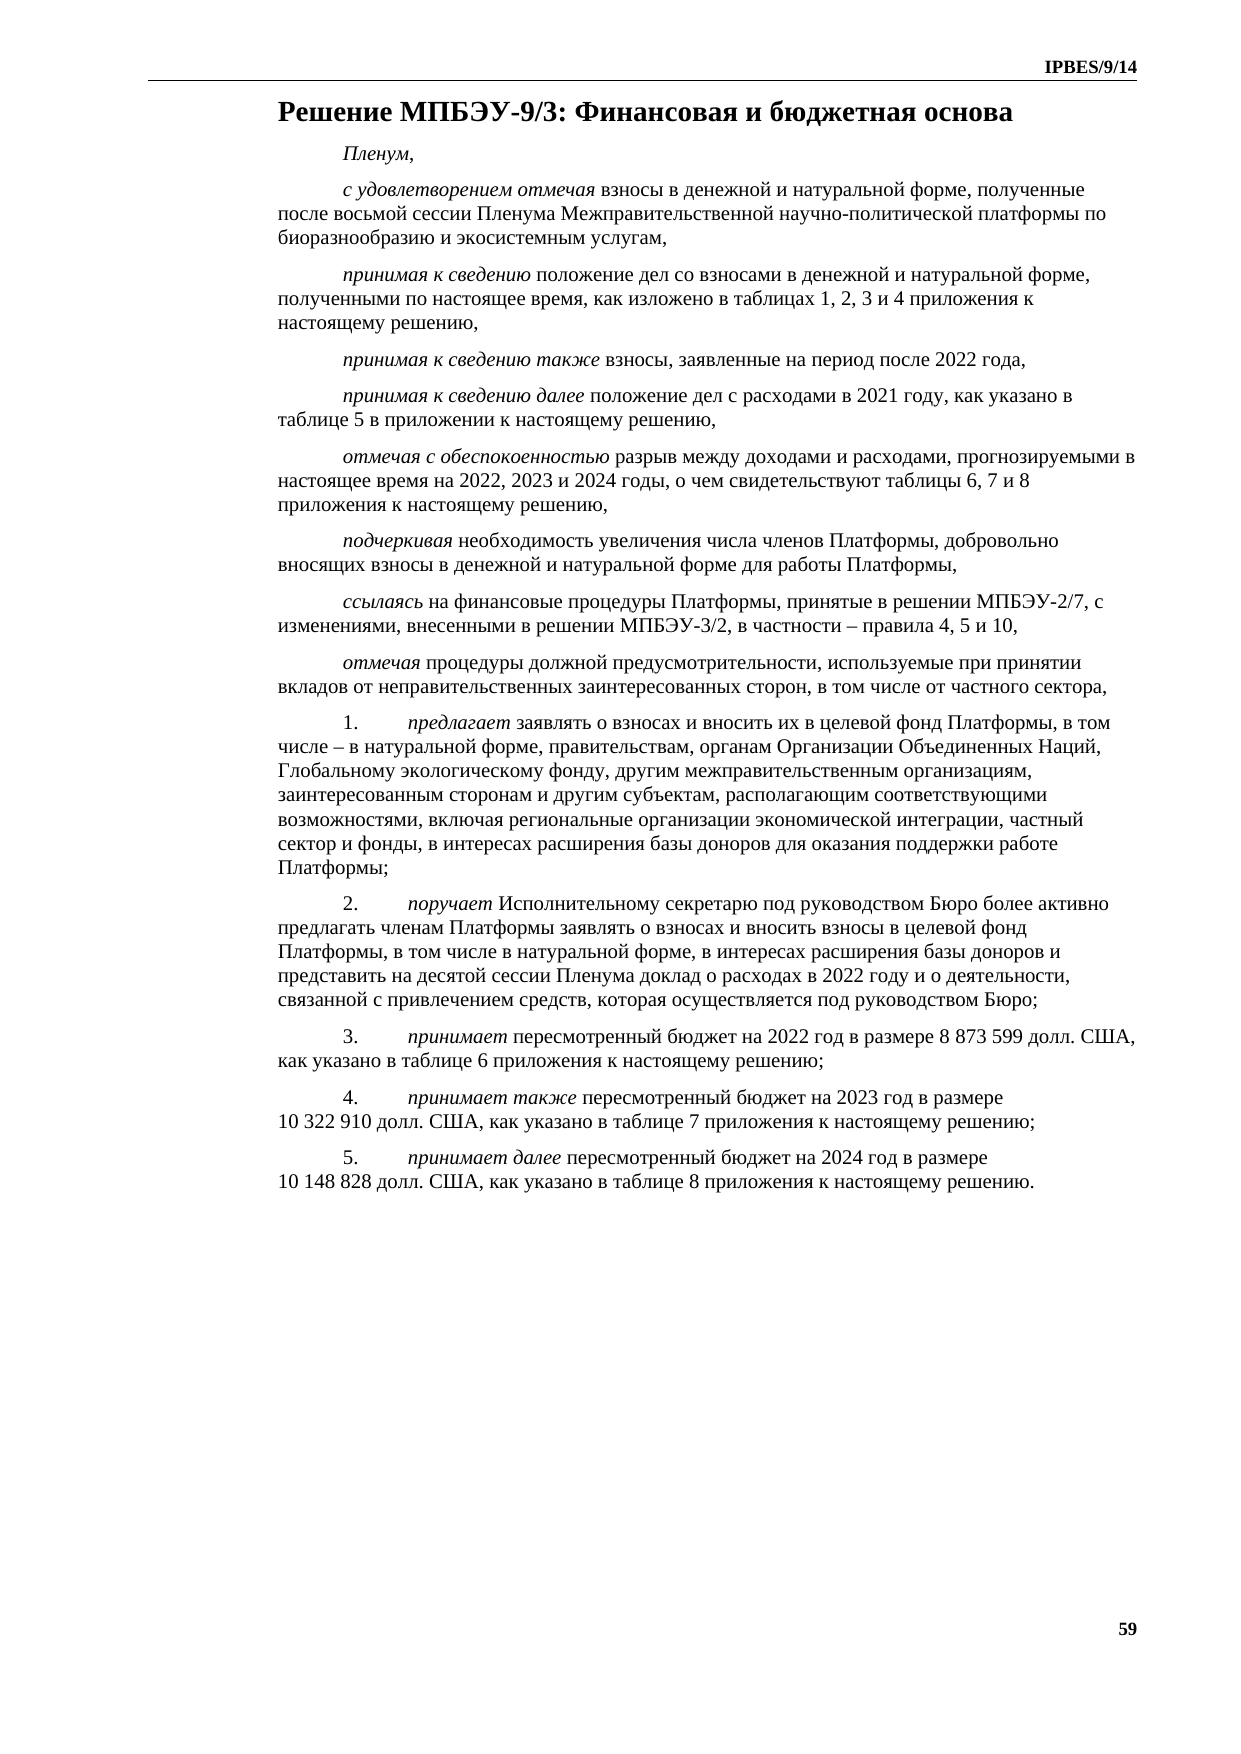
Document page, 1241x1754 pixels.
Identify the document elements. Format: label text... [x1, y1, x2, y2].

text ссылаясь на финансовые процедуры Платформы, принятые в решении МПБЭУ-2/7, с изменениями, внесенными в решении МПБЭУ-3/2, в частности – правила 4, 5 и 10, [278, 589, 1137, 637]
text 1. предлагает заявлять о взносах и вносить их в целевой фонд Платформы, в том числе – в натуральной форме, правительствам, органам Организации Объединенных Наций, Глобальному экологическому фонду, другим межправительственным организациям, заинтересованным сторонам и другим субъектам, располагающим соответствующими возможностями, включая региональные организации экономической интеграции, частный сектор и фонды, в интересах расширения базы доноров для оказания поддержки работе Платформы; [278, 710, 1137, 879]
text принимая к сведению положение дел со взносами в денежной и натуральной форме, полученными по настоящее время, как изложено в таблицах 1, 2, 3 и 4 приложения к настоящему решению, [278, 262, 1137, 334]
text принимая к сведению далее положение дел с расходами в 2021 году, как указано в таблице 5 в приложении к настоящему решению, [278, 383, 1137, 431]
text 3. принимает пересмотренный бюджет на 2022 год в размере 8 873 599 долл. США, как указано в таблице 6 приложения к настоящему решению; [278, 1024, 1137, 1072]
text 4. принимает также пересмотренный бюджет на 2023 год в размере 10 322 910 долл. США, как указано в таблице 7 приложения к настоящему решению; [278, 1084, 1137, 1133]
text 5. принимает далее пересмотренный бюджет на 2024 год в размере 10 148 828 долл. США, как указано в таблице 8 приложения к настоящему решению. [278, 1145, 1137, 1193]
text отмечая с обеспокоенностью разрыв между доходами и расходами, прогнозируемыми в настоящее время на 2022, 2023 и 2024 годы, о чем свидетельствуют таблицы 6, 7 и 8 приложения к настоящему решению, [278, 444, 1137, 516]
text с удовлетворением отмечая взносы в денежной и натуральной форме, полученные после восьмой сессии Пленума Межправительственной научно-политической платформы по биоразнообразию и экосистемным услугам, [278, 177, 1137, 249]
text 2. поручает Исполнительному секретарю под руководством Бюро более активно предлагать членам Платформы заявлять о взносах и вносить взносы в целевой фонд Платформы, в том числе в натуральной форме, в интересах расширения базы доноров и представить на десятой сессии Пленума доклад о расходах в 2022 году и о деятельности, связанной с привлечением средств, которая осуществляется под руководством Бюро; [278, 891, 1137, 1011]
text принимая к сведению также взносы, заявленные на период после 2022 года, [278, 346, 1137, 371]
text Решение МПБЭУ-9/3: Финансовая и бюджетная основа [278, 94, 1137, 128]
text Пленум, [278, 141, 1137, 164]
text отмечая процедуры должной предусмотрительности, используемые при принятии вкладов от неправительственных заинтересованных сторон, в том числе от частного сектора, [278, 649, 1137, 698]
text подчеркивая необходимость увеличения числа членов Платформы, добровольно вносящих взносы в денежной и натуральной форме для работы Платформы, [278, 528, 1137, 576]
